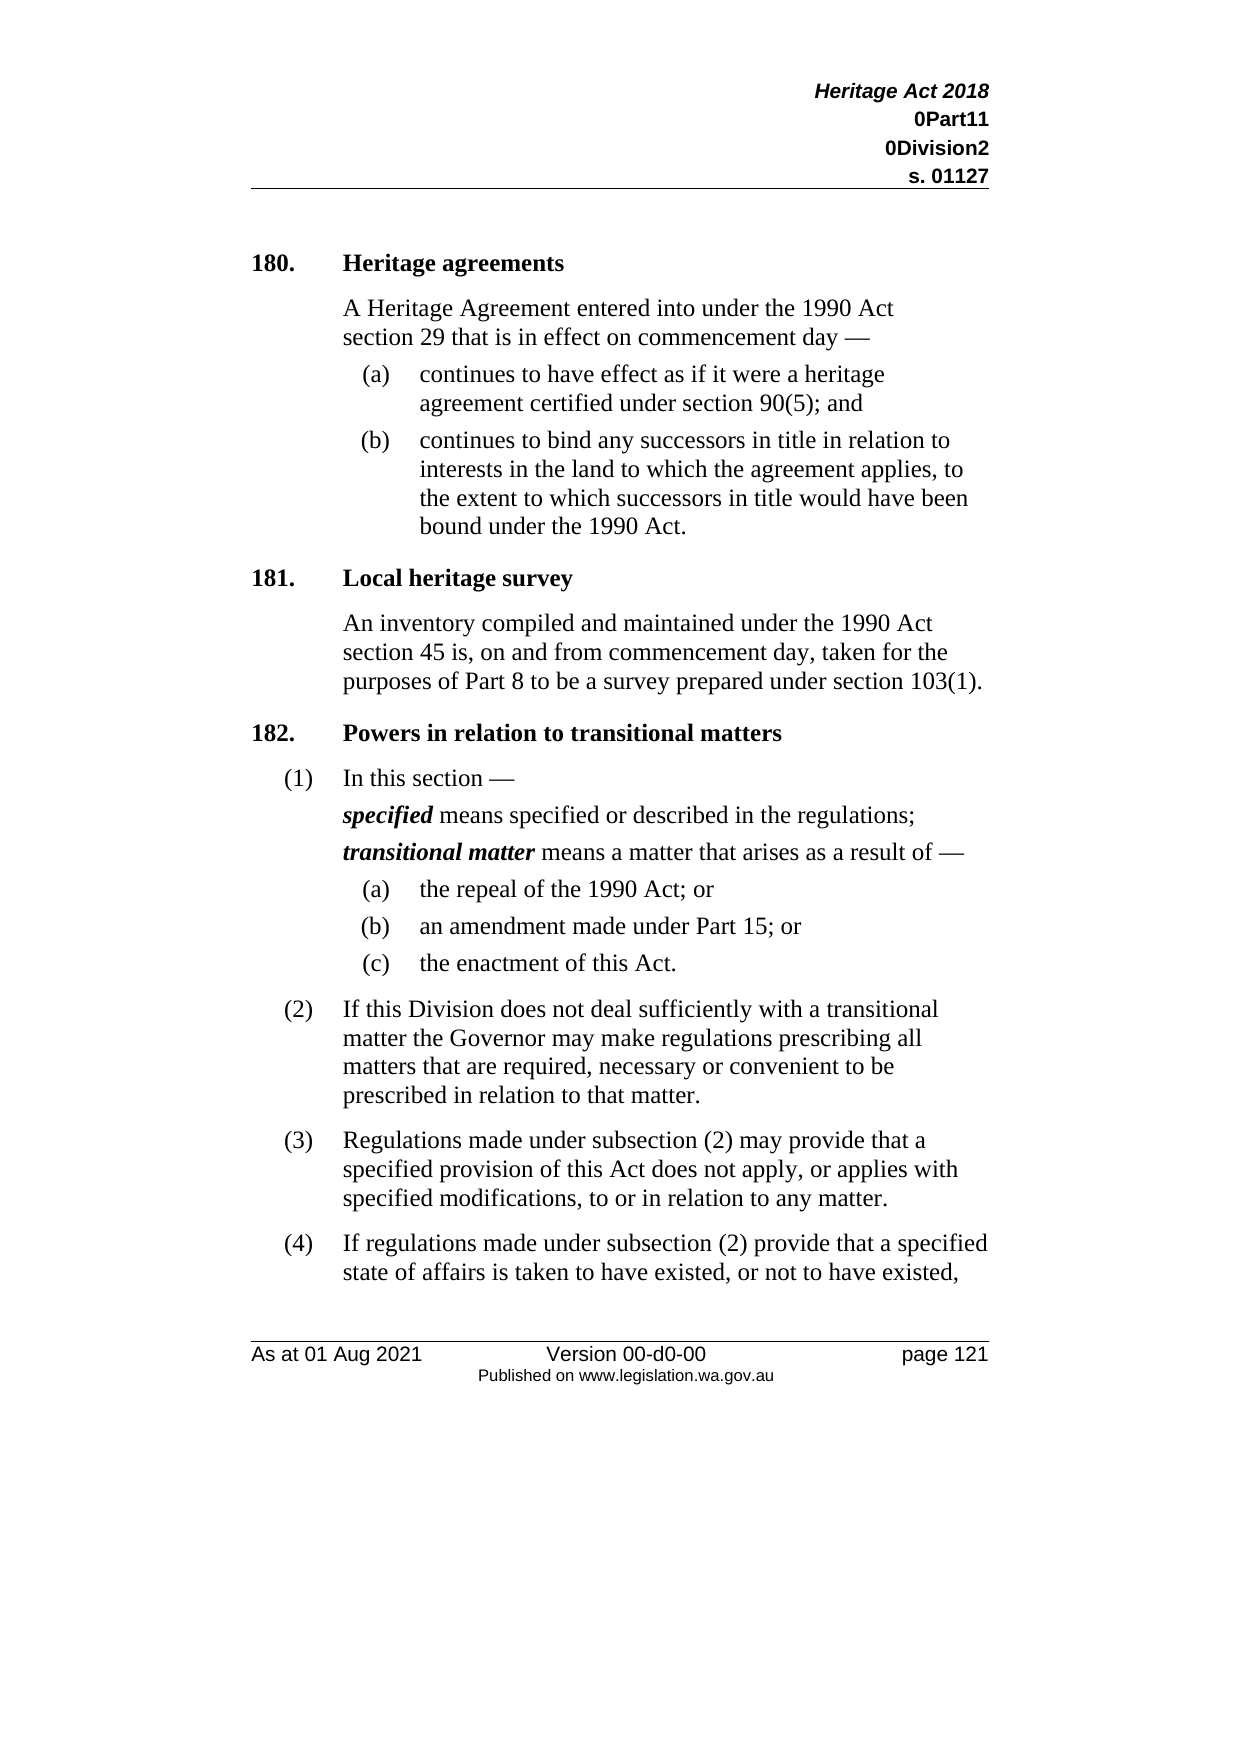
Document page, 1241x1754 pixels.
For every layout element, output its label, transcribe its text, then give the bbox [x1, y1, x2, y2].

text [251, 1228, 989, 1286]
text transitional matter means a matter that arises as a result of — [251, 837, 989, 866]
text (2) If this Division does not deal sufficiently with a transitional matter the Governor may make regulations prescribing all matters that are required, necessary or convenient to be prescribed in relation to that matter. [251, 994, 989, 1109]
text An inventory compiled and maintained under the 1990 Act section 45 is, on and from commencement day, taken for the purposes of Part 8 to be a survey prepared under section 103(1). [251, 608, 989, 695]
text A Heritage Agreement entered into under the 1990 Act section 29 that is in effect on commencement day — [251, 293, 989, 351]
text specified means specified or described in the regulations; [251, 800, 989, 829]
subtitle 181. Local heritage survey [251, 563, 989, 592]
text (a) continues to have effect as if it were a heritage agreement certified under section 90(5); and [251, 359, 989, 417]
subtitle 180. Heritage agreements [251, 248, 989, 277]
subtitle 182. Powers in relation to transitional matters [251, 718, 989, 746]
text (b) continues to bind any successors in title in relation to interests in the land to which the agreement applies, to the extent to which successors in title would have been bound under the 1990 Act. [251, 425, 989, 540]
text (3) Regulations made under subsection (2) may provide that a specified provision of this Act does not apply, or applies with specified modifications, to or in relation to any matter. [251, 1126, 989, 1212]
text (a) the repeal of the 1990 Act; or [251, 874, 989, 903]
text (b) an amendment made under Part 15; or [251, 911, 989, 940]
text (c) the enactment of this Act. [251, 948, 989, 977]
text (1) In this section — [251, 763, 989, 792]
